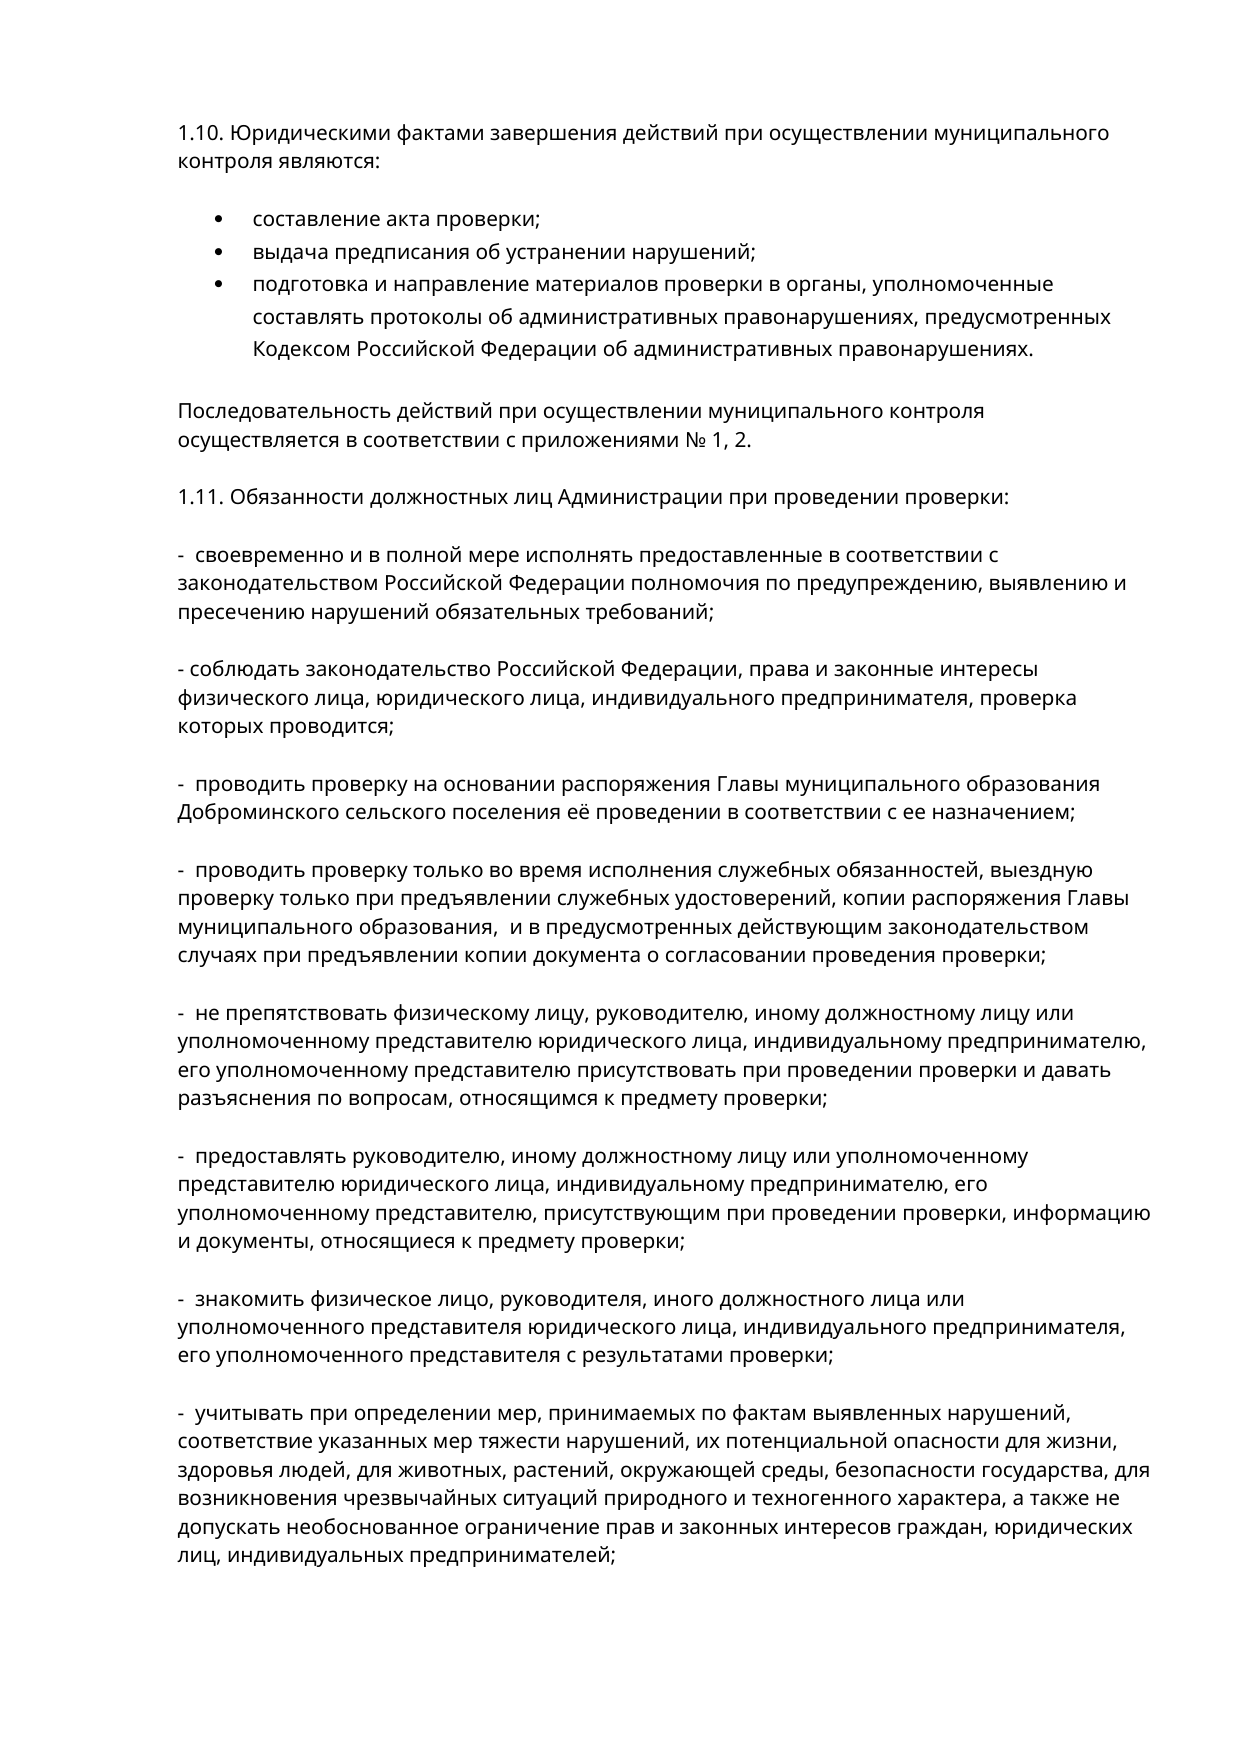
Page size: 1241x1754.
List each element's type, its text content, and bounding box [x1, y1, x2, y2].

text - не препятствовать физическому лицу, руководителю, иному должностному лицу или уполномоченному представителю юридического лица, индивидуальному предпринимателю, его уполномоченному представителю присутствовать при проведении проверки и давать разъяснения по вопросам, относящимся к предмету проверки; [177, 998, 1152, 1112]
text Последовательность действий при осуществлении муниципального контроля осуществляется в соответствии с приложениями № 1, 2. [177, 396, 1152, 453]
text - учитывать при определении мер, принимаемых по фактам выявленных нарушений, соответствие указанных мер тяжести нарушений, их потенциальной опасности для жизни, здоровья людей, для животных, растений, окружающей среды, безопасности государства, для возникновения чрезвычайных ситуаций природного и техногенного характера, а также не допускать необоснованное ограничение прав и законных интересов граждан, юридических лиц, индивидуальных предпринимателей; [177, 1398, 1152, 1569]
text - соблюдать законодательство Российской Федерации, права и законные интересы физического лица, юридического лица, индивидуального предпринимателя, проверка которых проводится; [177, 654, 1152, 740]
list подготовка и направление материалов проверки в органы, уполномоченные составлять протоколы об административных правонарушениях, предусмотренных Кодексом Российской Федерации об административных правонарушениях. [215, 269, 1152, 363]
text - проводить проверку на основании распоряжения Главы муниципального образования Доброминского сельского поселения её проведении в соответствии с ее назначением; [177, 769, 1152, 826]
text - проводить проверку только во время исполнения служебных обязанностей, выездную проверку только при предъявлении служебных удостоверений, копии распоряжения Главы муниципального образования, и в предусмотренных действующим законодательством случаях при предъявлении копии документа о согласовании проведения проверки; [177, 855, 1152, 969]
list составление акта проверки; [215, 204, 1152, 233]
text 1.10. Юридическими фактами завершения действий при осуществлении муниципального контроля являются: [177, 118, 1152, 175]
text - предоставлять руководителю, иному должностному лицу или уполномоченному представителю юридического лица, индивидуальному предпринимателю, его уполномоченному представителю, присутствующим при проведении проверки, информацию и документы, относящиеся к предмету проверки; [177, 1141, 1152, 1254]
text - знакомить физическое лицо, руководителя, иного должностного лица или уполномоченного представителя юридического лица, индивидуального предпринимателя, его уполномоченного представителя с результатами проверки; [177, 1284, 1152, 1369]
list выдача предписания об устранении нарушений; [215, 237, 1152, 265]
text - своевременно и в полной мере исполнять предоставленные в соответствии с законодательством Российской Федерации полномочия по предупреждению, выявлению и пресечению нарушений обязательных требований; [177, 540, 1152, 625]
text 1.11. Обязанности должностных лиц Администрации при проведении проверки: [177, 482, 1152, 511]
